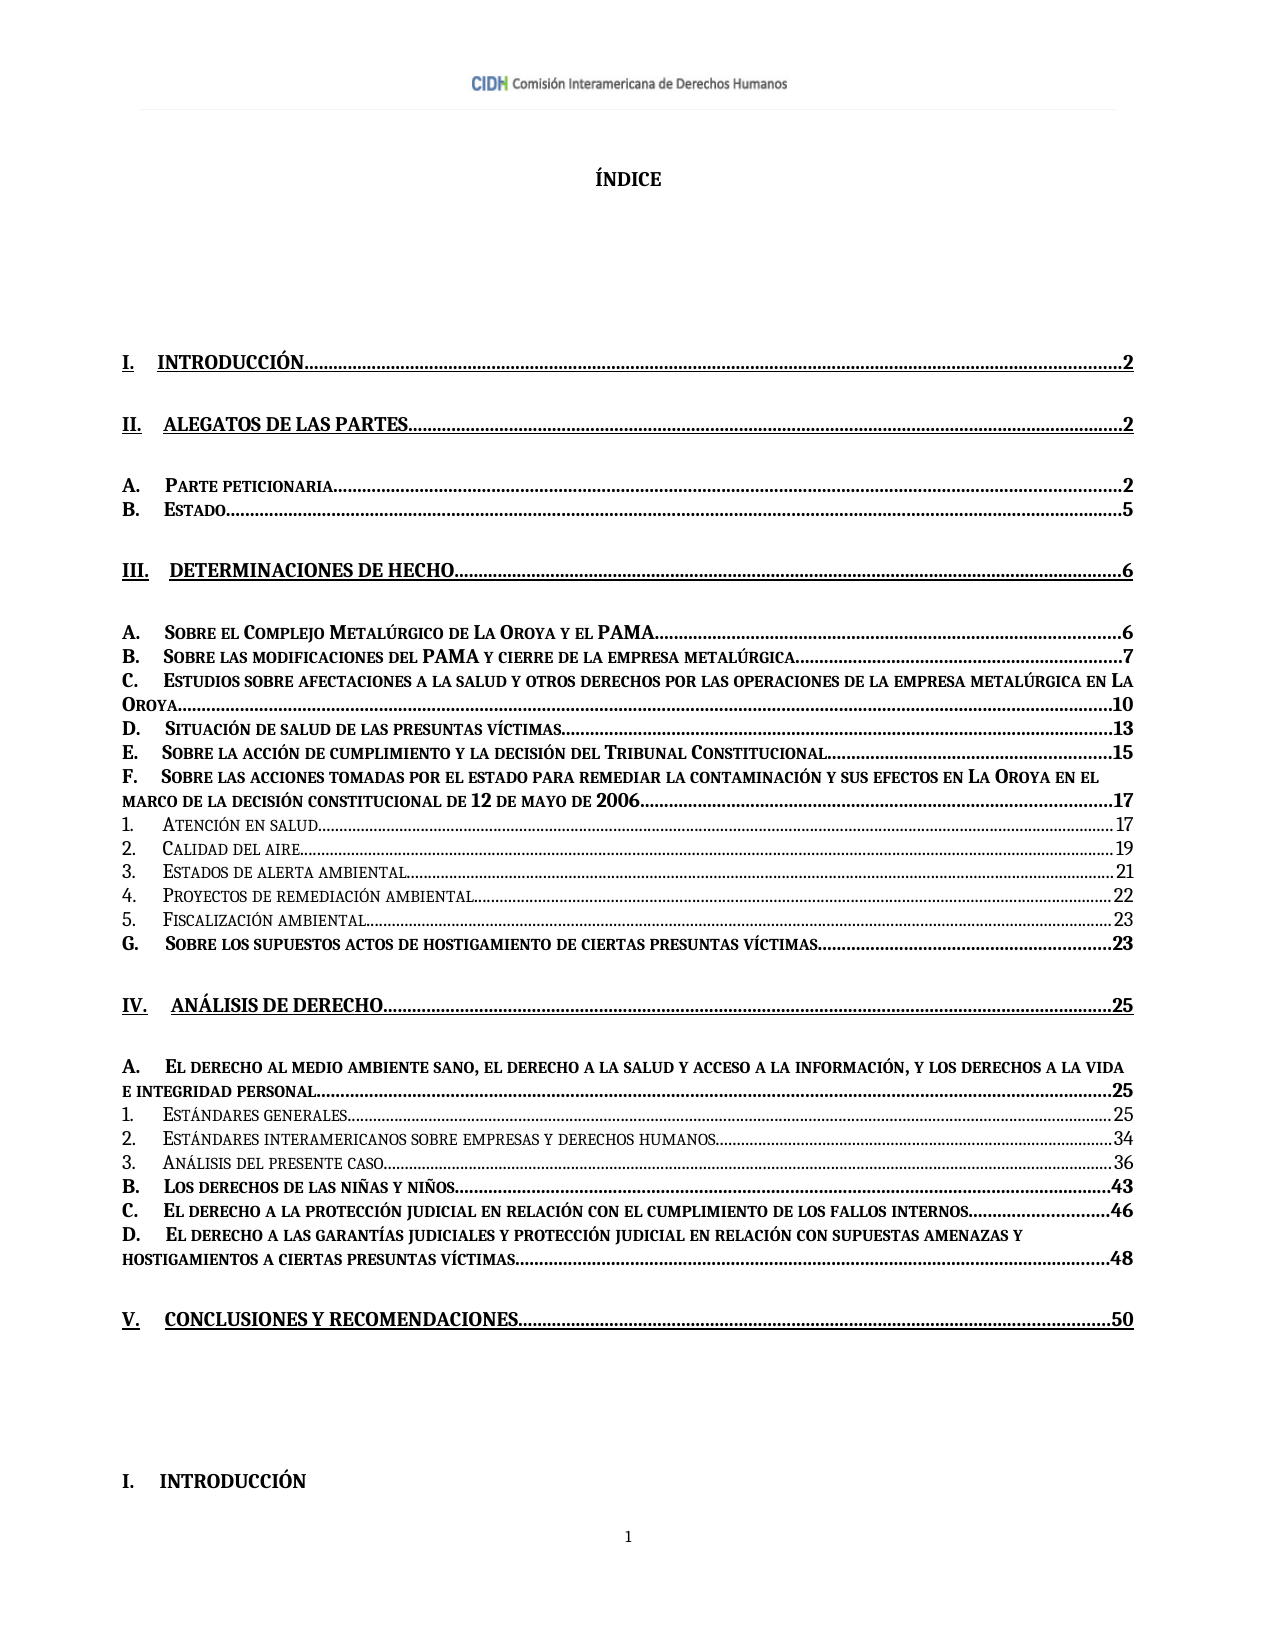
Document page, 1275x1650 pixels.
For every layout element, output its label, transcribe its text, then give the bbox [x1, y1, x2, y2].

text ÍNDICE [122, 168, 1134, 192]
picture [466, 75, 790, 93]
subtitle INTRODUCCIÓN [122, 1470, 1097, 1494]
